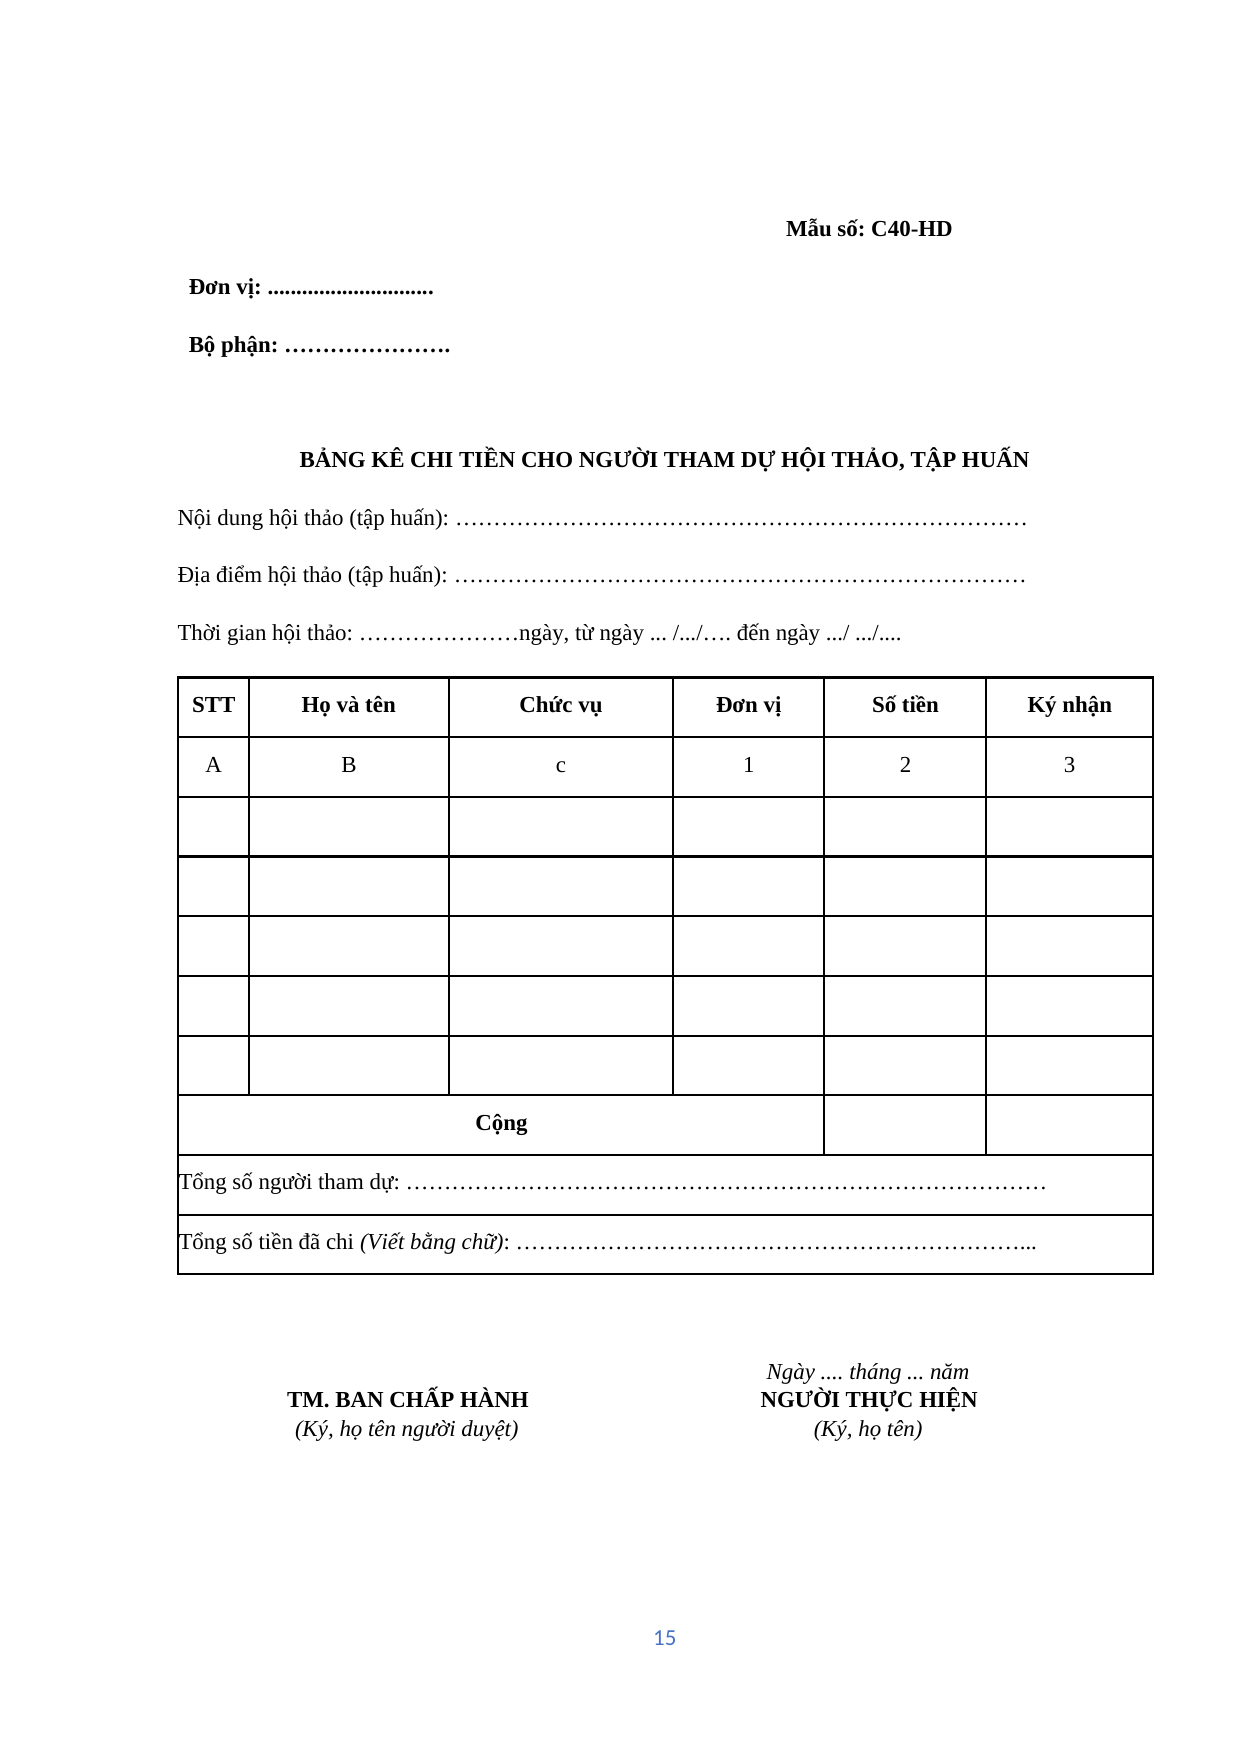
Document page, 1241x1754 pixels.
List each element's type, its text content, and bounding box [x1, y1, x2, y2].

table_cell [825, 858, 985, 915]
table_header Chức vụ [450, 679, 672, 736]
table_cell [674, 917, 823, 975]
table_cell [825, 917, 985, 975]
table_cell A [179, 738, 248, 796]
table_cell [450, 917, 672, 975]
table_cell 1 [674, 738, 823, 796]
text Nội dung hội thảo (tập huấn): ………………………………………………………………… [177, 503, 1152, 530]
table_cell [825, 1096, 985, 1154]
table_cell [674, 1037, 823, 1094]
table_cell [987, 858, 1152, 915]
table_cell [674, 977, 823, 1034]
table_cell [250, 858, 448, 915]
table_cell [987, 977, 1152, 1034]
table_header Đơn vị [674, 679, 823, 736]
table_cell [250, 798, 448, 855]
table_cell 3 [987, 738, 1152, 796]
table_cell 2 [825, 738, 985, 796]
table_cell [987, 917, 1152, 975]
text BẢNG KÊ CHI TIỀN CHO NGƯỜI THAM DỰ HỘI THẢO, TẬP HUẤN [177, 446, 1152, 472]
table_cell [179, 798, 248, 855]
table_header Ký nhận [987, 679, 1152, 736]
table_cell Tổng số người tham dự: ………………………………………………………………………… [179, 1156, 1152, 1213]
table_cell c [450, 738, 672, 796]
table_cell [825, 798, 985, 855]
table_cell [179, 1037, 248, 1094]
table_cell [450, 1037, 672, 1094]
table_cell [179, 917, 248, 975]
table_header Họ và tên [250, 679, 448, 736]
table_header Ngày .... tháng ... năm NGƯỜI THỰC HIỆN (Ký, họ tên) [639, 1345, 1100, 1460]
table_cell [987, 798, 1152, 855]
table_cell [450, 798, 672, 855]
table_header Mẫu số: C40-HD [639, 203, 1100, 376]
table_cell B [250, 738, 448, 796]
table_header STT [179, 679, 248, 736]
table_header TM. BAN CHẤP HÀNH (Ký, họ tên người duyệt) [177, 1345, 638, 1460]
table_cell [450, 977, 672, 1034]
table_cell [250, 917, 448, 975]
table_cell [250, 1037, 448, 1094]
table_cell [825, 1037, 985, 1094]
table_cell [987, 1096, 1152, 1154]
table_cell [674, 798, 823, 855]
table_cell [179, 977, 248, 1034]
table_cell [450, 858, 672, 915]
text Thời gian hội thảo: …………………ngày, từ ngày ... /.../…. đến ngày .../ .../.... [177, 619, 1152, 645]
table_cell [179, 858, 248, 915]
table_cell [825, 977, 985, 1034]
table_header Đơn vị: ............................. Bộ phận: …………………. [177, 203, 638, 376]
table_header Số tiền [825, 679, 985, 736]
table_cell [250, 977, 448, 1034]
table_cell Cộng [179, 1096, 823, 1154]
table_cell [987, 1037, 1152, 1094]
table_cell [674, 858, 823, 915]
text Địa điểm hội thảo (tập huấn): ………………………………………………………………… [177, 561, 1152, 587]
table_cell Tổng số tiền đã chi (Viết bằng chữ): …………………………………………………………... [179, 1216, 1152, 1273]
